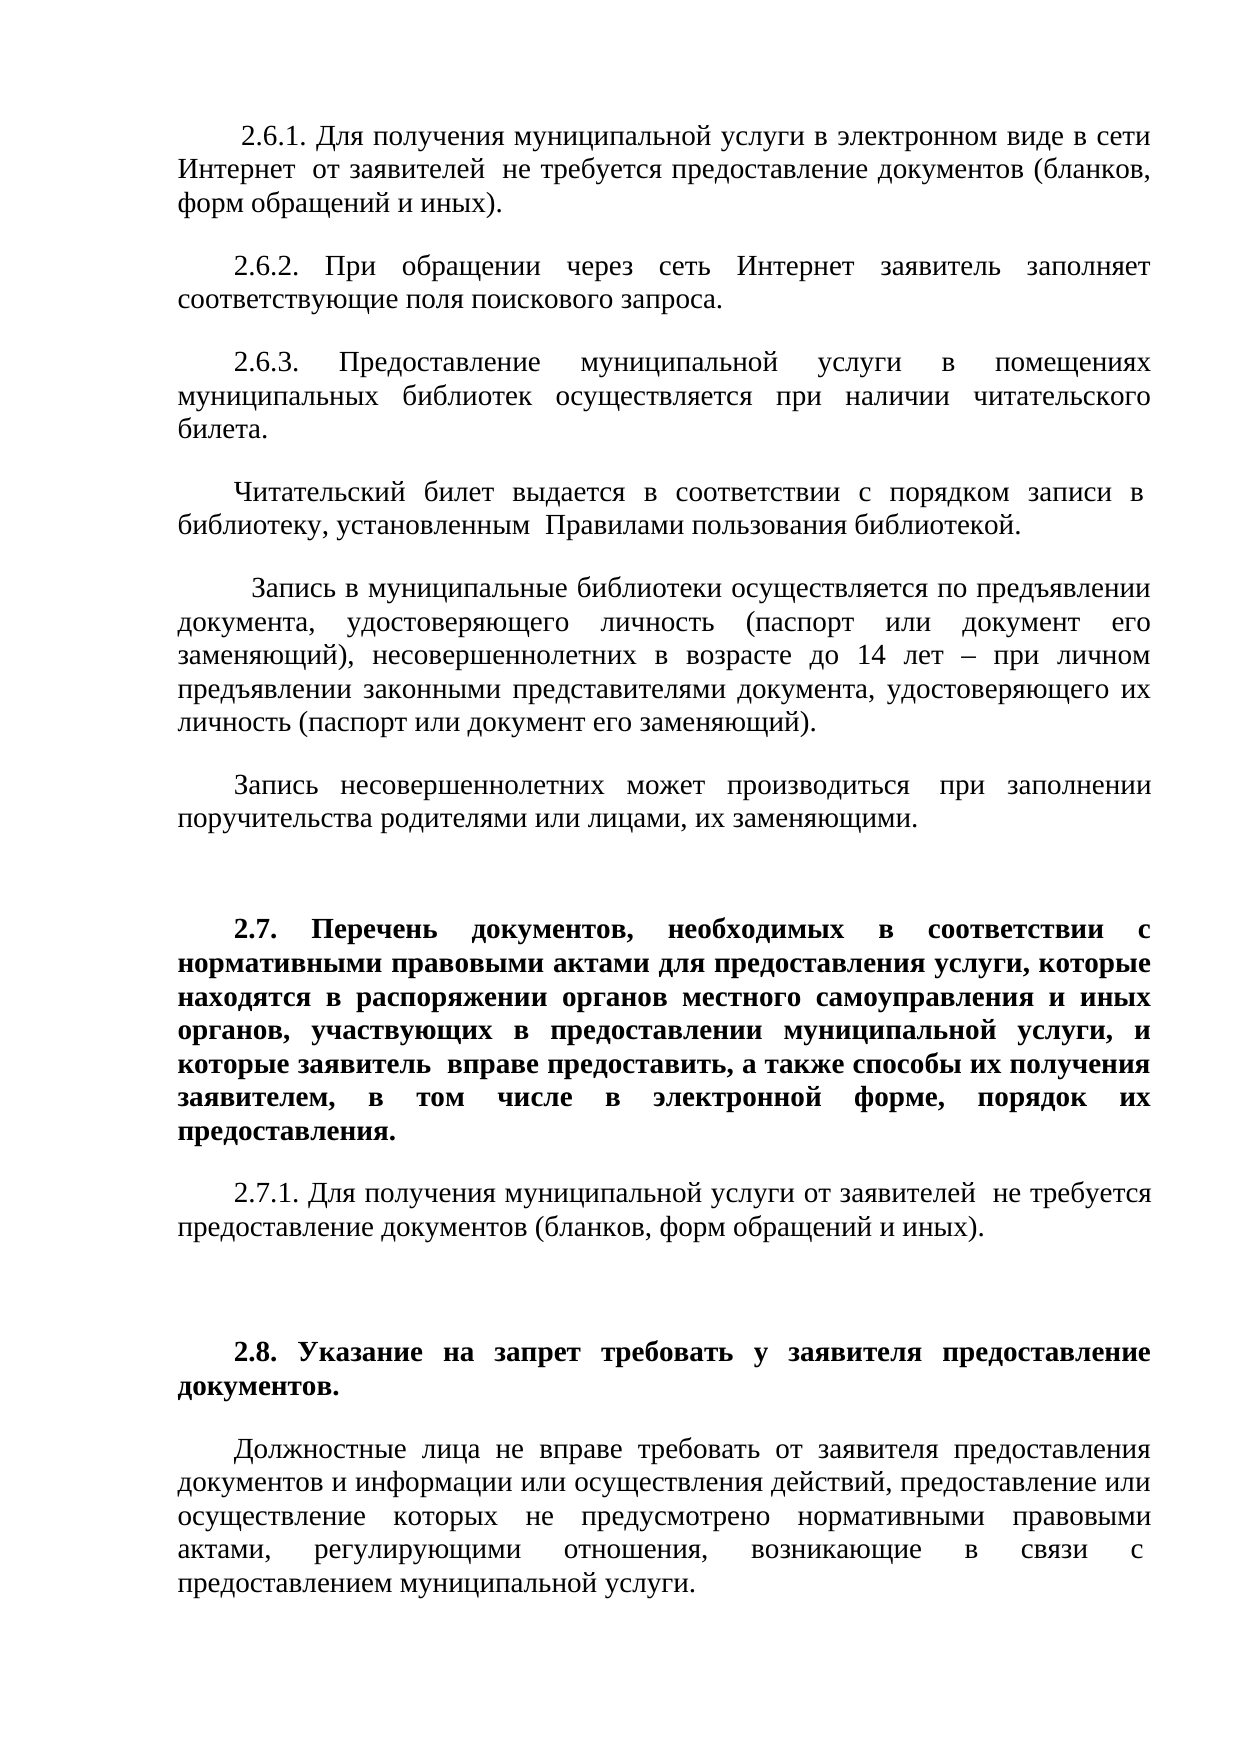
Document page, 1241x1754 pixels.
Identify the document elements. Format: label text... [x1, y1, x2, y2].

text 2.7. Перечень документов, необходимых в соответствии с нормативными правовыми актами для предоставления услуги, которые находятся в распоряжении органов местного самоуправления и иных органов, участвующих в предоставлении муниципальной услуги, и которые заявитель вправе предоставить, а также способы их получения заявителем, в том числе в электронной форме, порядок их предоставления. [177, 912, 1152, 1146]
text Запись в муниципальные библиотеки осуществляется по предъявлении документа, удостоверяющего личность (паспорт или документ его заменяющий), несовершеннолетних в возрасте до 14 лет – при личном предъявлении законными представителями документа, удостоверяющего их личность (паспорт или документ его заменяющий). [177, 570, 1152, 738]
text 2.6.3. Предоставление муниципальной услуги в помещениях муниципальных библиотек осуществляется при наличии читательского билета. [177, 344, 1152, 445]
text 2.7.1. Для получения муниципальной услуги от заявителей не требуется предоставление документов (бланков, форм обращений и иных). [177, 1176, 1152, 1243]
text 2.6.1. Для получения муниципальной услуги в электронном виде в сети Интернет от заявителей не требуется предоставление документов (бланков, форм обращений и иных). [177, 118, 1152, 219]
text Запись несовершеннолетних может производиться при заполнении поручительства родителями или лицами, их заменяющими. [177, 767, 1152, 834]
text Должностные лица не вправе требовать от заявителя предоставления документов и информации или осуществления действий, предоставление или осуществление которых не предусмотрено нормативными правовыми актами, регулирующими отношения, возникающие в связи с предоставлением муниципальной услуги. [177, 1431, 1152, 1598]
text 2.8. Указание на запрет требовать у заявителя предоставление документов. [177, 1334, 1152, 1402]
text 2.6.2. При обращении через сеть Интернет заявитель заполняет соответствующие поля поискового запроса. [177, 248, 1152, 315]
text Читательский билет выдается в соответствии с порядком записи в библиотеку, установленным Правилами пользования библиотекой. [177, 474, 1152, 541]
